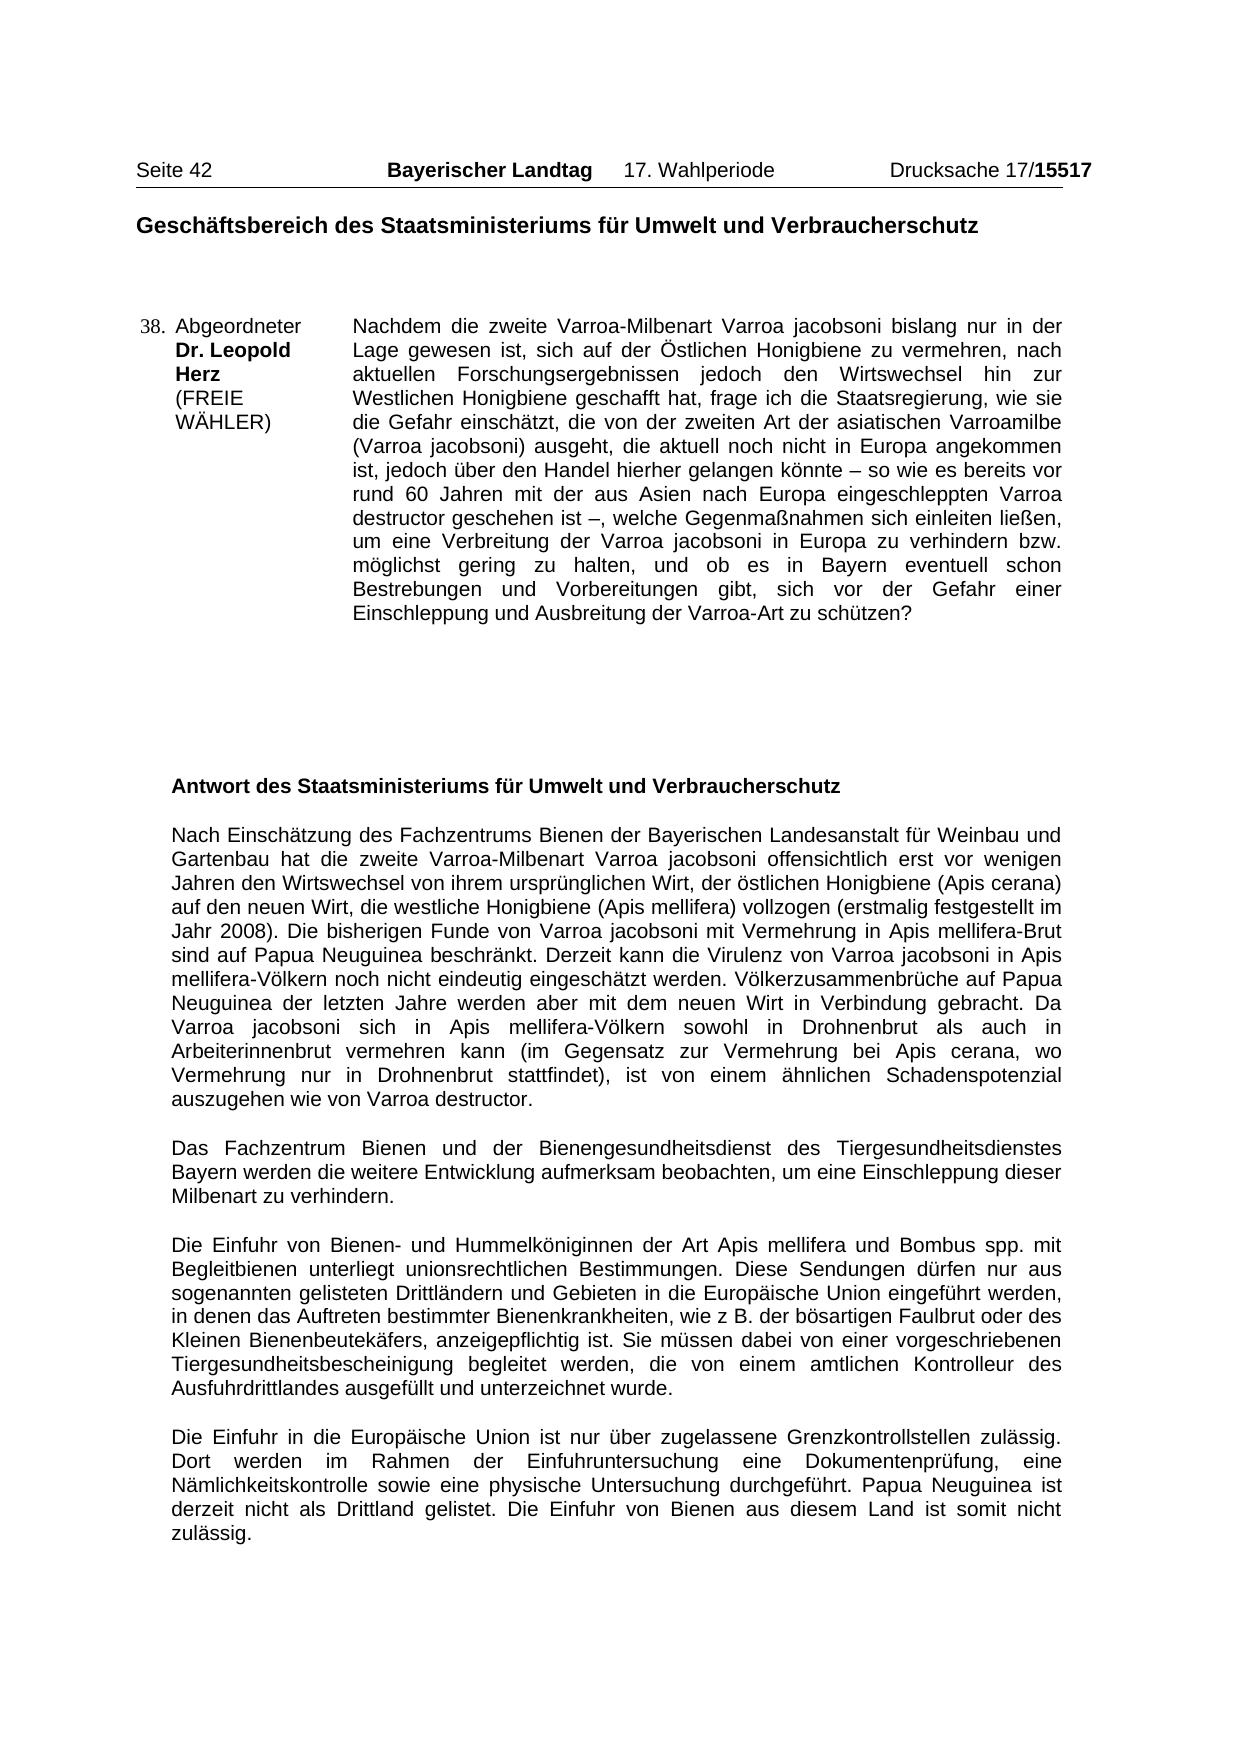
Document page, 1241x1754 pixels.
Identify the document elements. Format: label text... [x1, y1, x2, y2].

text Antwort des Staatsministeriums für Umwelt und Verbraucherschutz [171, 774, 1063, 798]
text Geschäftsbereich des Staatsministeriums für Umwelt und Verbraucherschutz [136, 212, 1063, 239]
text Die Einfuhr in die Europäische Union ist nur über zugelassene Grenzkontrollstellen zulässig. Dort werden im Rahmen der Einfuhruntersuchung eine Dokumentenprüfung, eine Nämlichkeitskontrolle sowie eine physische Untersuchung durchgeführt. Papua Neuguinea ist derzeit nicht als Drittland gelistet. Die Einfuhr von Bienen aus diesem Land ist somit nicht zulässig. [171, 1425, 1063, 1545]
text Das Fachzentrum Bienen und der Bienengesundheitsdienst des Tiergesundheitsdienstes Bayern werden die weitere Entwicklung aufmerksam beobachten, um eine Einschleppung dieser Milbenart zu verhindern. [171, 1136, 1063, 1207]
text Die Einfuhr von Bienen- und Hummelköniginnen der Art Apis mellifera und Bombus spp. mit Begleitbienen unterliegt unionsrechtlichen Bestimmungen. Diese Sendungen dürfen nur aus sogenannten gelisteten Drittländern und Gebieten in die Europäische Union eingeführt werden, in denen das Auftreten bestimmter Bienenkrankheiten, wie z B. der bösartigen Faulbrut oder des Kleinen Bienenbeutekäfers, anzeigepflichtig ist. Sie müssen dabei von einer vorgeschriebenen Tiergesundheitsbescheinigung begleitet werden, die von einem amtlichen Kontrolleur des Ausfuhrdrittlandes ausgefüllt und unterzeichnet wurde. [171, 1232, 1063, 1400]
table_header Abgeordneter Dr. Leopold Herz (FREIE WÄHLER) [129, 239, 341, 724]
text Nach Einschätzung des Fachzentrums Bienen der Bayerischen Landesanstalt für Weinbau und Gartenbau hat die zweite Varroa-Milbenart Varroa jacobsoni offensichtlich erst vor wenigen Jahren den Wirtswechsel von ihrem ursprünglichen Wirt, der östlichen Honigbiene (Apis cerana) auf den neuen Wirt, die westliche Honigbiene (Apis mellifera) vollzogen (erstmalig festgestellt im Jahr 2008). Die bisherigen Funde von Varroa jacobsoni mit Vermehrung in Apis mellifera-Brut sind auf Papua Neuguinea beschränkt. Derzeit kann die Virulenz von Varroa jacobsoni in Apis mellifera-Völkern noch nicht eindeutig eingeschätzt werden. Völkerzusammenbrüche auf Papua Neuguinea der letzten Jahre werden aber mit dem neuen Wirt in Verbindung gebracht. Da Varroa jacobsoni sich in Apis mellifera-Völkern sowohl in Drohnenbrut als auch in Arbeiterinnenbrut vermehren kann (im Gegensatz zur Vermehrung bei Apis cerana, wo Vermehrung nur in Drohnenbrut stattfindet), ist von einem ähnlichen Schadenspotenzial auszugehen wie von Varroa destructor. [171, 823, 1063, 1111]
table_header Nachdem die zweite Varroa-Milbenart Varroa jacobsoni bislang nur in der Lage gewesen ist, sich auf der Östlichen Honigbiene zu vermehren, nach aktuellen Forschungsergebnissen jedoch den Wirtswechsel hin zur Westlichen Honigbiene geschafft hat, frage ich die Staatsregierung, wie sie die Gefahr einschätzt, die von der zweiten Art der asiatischen Varroamilbe (Varroa jacobsoni) ausgeht, die aktuell noch nicht in Europa angekommen ist, jedoch über den Handel hierher gelangen könnte – so wie es bereits vor rund 60 Jahren mit der aus Asien nach Europa eingeschleppten Varroa destructor geschehen ist –, welche Gegenmaßnahmen sich einleiten ließen, um eine Verbreitung der Varroa jacobsoni in Europa zu verhindern bzw. möglichst gering zu halten, und ob es in Bayern eventuell schon Bestrebungen und Vorbereitungen gibt, sich vor der Gefahr einer Einschleppung und Ausbreitung der Varroa-Art zu schützen? [341, 239, 1074, 724]
